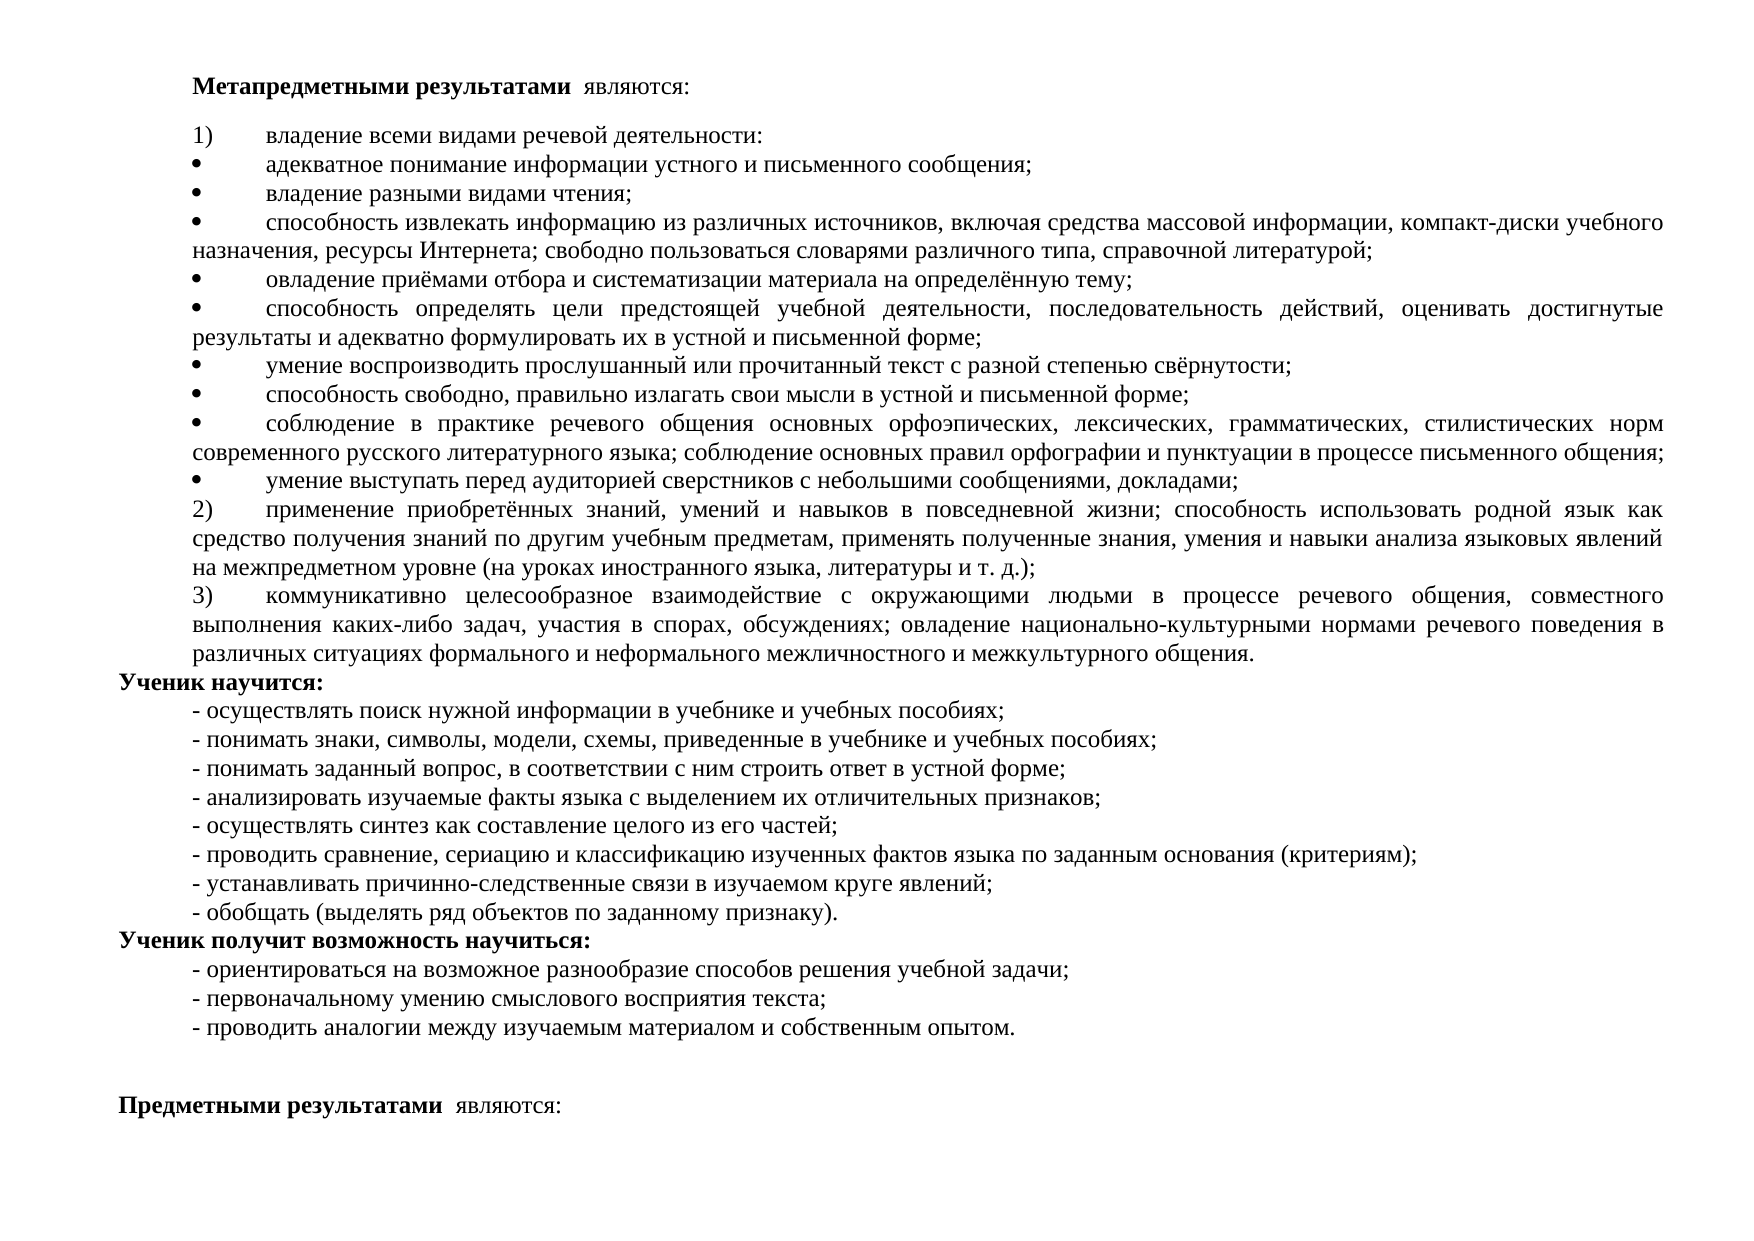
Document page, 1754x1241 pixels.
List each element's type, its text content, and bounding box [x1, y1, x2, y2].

list - первоначальному умению смыслового восприятия текста; [118, 983, 1665, 1012]
list умение воспроизводить прослушанный или прочитанный текст с разной степенью свёрнутости; [192, 350, 1665, 379]
list владение всеми видами речевой деятельности: [192, 120, 1665, 149]
list умение выступать перед аудиторией сверстников с небольшими сообщениями, докладами; [192, 465, 1665, 494]
list - понимать знаки, символы, модели, схемы, приведенные в учебнике и учебных пособиях; [118, 724, 1665, 753]
list адекватное понимание информации устного и письменного сообщения; [192, 149, 1665, 178]
list - проводить аналогии между изучаемым материалом и собственным опытом. [118, 1012, 1665, 1040]
list - осуществлять синтез как составление целого из его частей; [118, 810, 1665, 839]
list способность определять цели предстоящей учебной деятельности, последовательность действий, оценивать достигнутые результаты и адекватно формулировать их в устной и письменной форме; [192, 293, 1665, 350]
list - анализировать изучаемые факты языка с выделением их отличительных признаков; [118, 782, 1665, 810]
list применение приобретённых знаний, умений и навыков в повседневной жизни; способность использовать родной язык как средство получения знаний по другим учебным предметам, применять полученные знания, умения и навыки анализа языковых явлений на межпредметном уровне (на уроках иностранного языка, литературы и т. д.); [192, 494, 1665, 580]
list - понимать заданный вопрос, в соответствии с ним строить ответ в устной форме; [118, 753, 1665, 782]
list - ориентироваться на возможное разнообразие способов решения учебной задачи; [118, 954, 1665, 983]
text Метапредметными результатами являются: [192, 71, 1665, 99]
list - устанавливать причинно-следственные связи в изучаемом круге явлений; [118, 868, 1665, 897]
list овладение приёмами отбора и систематизации материала на определённую тему; [192, 264, 1665, 293]
list - проводить сравнение, сериацию и классификацию изученных фактов языка по заданным основания (критериям); [118, 839, 1665, 868]
text Ученик научится: [118, 667, 1665, 695]
text Ученик получит возможность научиться: [118, 925, 1665, 954]
list способность извлекать информацию из различных источников, включая средства массовой информации, компакт-диски учебного назначения, ресурсы Интернета; свободно пользоваться словарями различного типа, справочной литературой; [192, 207, 1665, 264]
text Предметными результатами являются: [118, 1090, 1665, 1119]
list владение разными видами чтения; [192, 178, 1665, 207]
list - осуществлять поиск нужной информации в учебнике и учебных пособиях; [118, 695, 1665, 724]
list способность свободно, правильно излагать свои мысли в устной и письменной форме; [192, 379, 1665, 408]
list соблюдение в практике речевого общения основных орфоэпических, лексических, грамматических, стилистических норм современного русского литературного языка; соблюдение основных правил орфографии и пунктуации в процессе письменного общения; [192, 408, 1665, 465]
list коммуникативно целесообразное взаимодействие с окружающими людьми в процессе речевого общения, совместного выполнения каких-либо задач, участия в спорах, обсуждениях; овладение национально-культурными нормами речевого поведения в различных ситуациях формального и неформального межличностного и межкультурного общения. [192, 580, 1665, 667]
list - обобщать (выделять ряд объектов по заданному признаку). [118, 897, 1665, 925]
